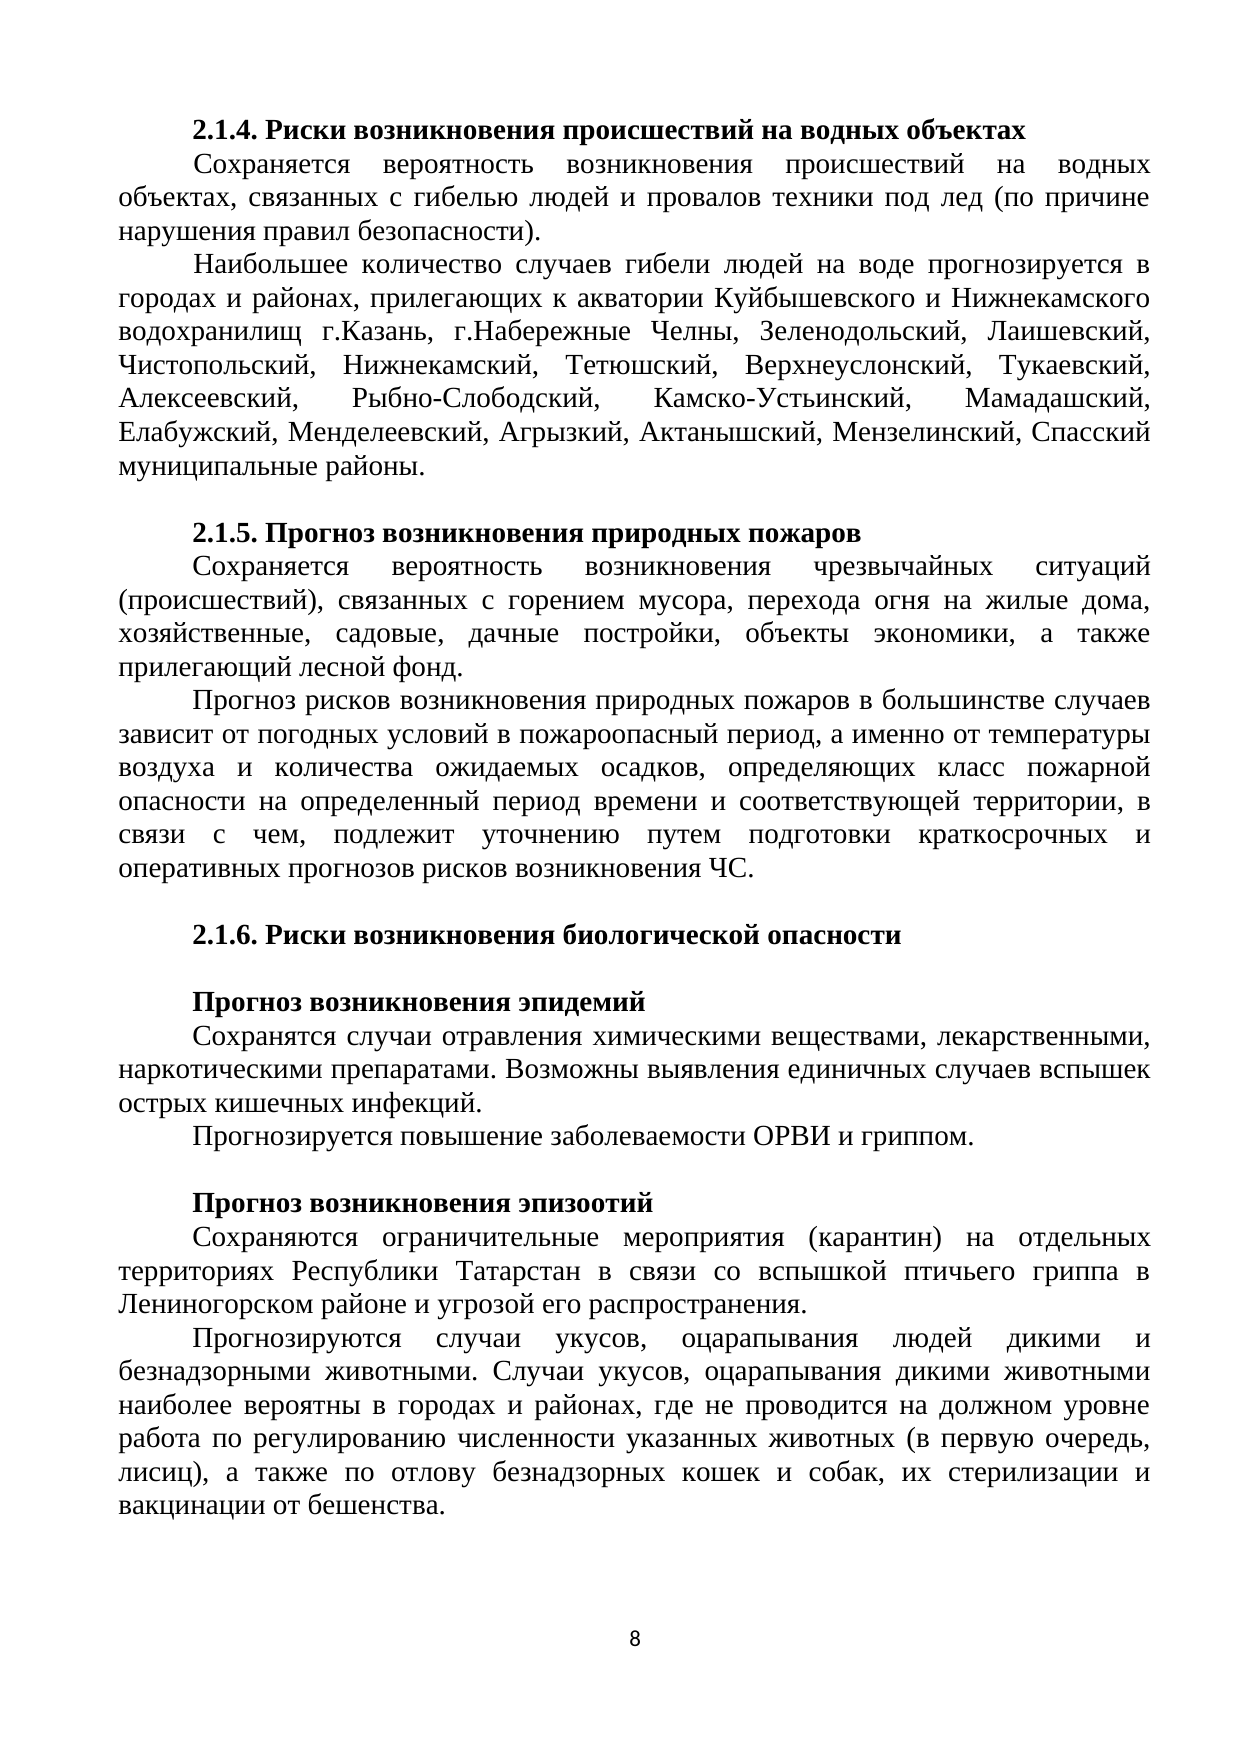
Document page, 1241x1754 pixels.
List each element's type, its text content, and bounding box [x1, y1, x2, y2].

text Сохраняются ограничительные мероприятия (карантин) на отдельных территориях Республики Татарстан в связи со вспышкой птичьего гриппа в Лениногорском районе и угрозой его распространения. [118, 1219, 1152, 1320]
text Прогнозируется повышение заболеваемости ОРВИ и гриппом. [118, 1118, 1152, 1152]
text 2.1.6. Риски возникновения биологической опасности [118, 917, 1152, 951]
text Сохраняется вероятность возникновения происшествий на водных объектах, связанных с гибелью людей и провалов техники под лед (по причине нарушения правил безопасности). [118, 146, 1152, 246]
text Прогноз возникновения эпидемий [118, 984, 1152, 1018]
text Сохраняется вероятность возникновения чрезвычайных ситуаций (происшествий), связанных с горением мусора, перехода огня на жилые дома, хозяйственные, садовые, дачные постройки, объекты экономики, а также прилегающий лесной фонд. [118, 548, 1152, 682]
text Прогноз рисков возникновения природных пожаров в большинстве случаев зависит от погодных условий в пожароопасный период, а именно от температуры воздуха и количества ожидаемых осадков, определяющих класс пожарной опасности на определенный период времени и соответствующей территории, в связи с чем, подлежит уточнению путем подготовки краткосрочных и оперативных прогнозов рисков возникновения ЧС. [118, 682, 1152, 884]
text Прогнозируются случаи укусов, оцарапывания людей дикими и безнадзорными животными. Случаи укусов, оцарапывания дикими животными наиболее вероятны в городах и районах, где не проводится на должном уровне работа по регулированию численности указанных животных (в первую очередь, лисиц), а также по отлову безнадзорных кошек и собак, их стерилизации и вакцинации от бешенства. [118, 1320, 1152, 1521]
text 2.1.5. Прогноз возникновения природных пожаров [118, 515, 1152, 548]
text Сохранятся случаи отравления химическими веществами, лекарственными, наркотическими препаратами. Возможны выявления единичных случаев вспышек острых кишечных инфекций. [118, 1018, 1152, 1118]
text Наибольшее количество случаев гибели людей на воде прогнозируется в городах и районах, прилегающих к акватории Куйбышевского и Нижнекамского водохранилищ г.Казань, г.Набережные Челны, Зеленодольский, Лаишевский, Чистопольский, Нижнекамский, Тетюшский, Верхнеуслонский, Тукаевский, Алексеевский, Рыбно-Слободский, Камско-Устьинский, Мамадашский, Елабужский, Менделеевский, Агрызкий, Актанышский, Мензелинский, Спасский муниципальные районы. [118, 246, 1152, 481]
text Прогноз возникновения эпизоотий [118, 1186, 1152, 1219]
text 2.1.4. Риски возникновения происшествий на водных объектах [118, 112, 1152, 146]
